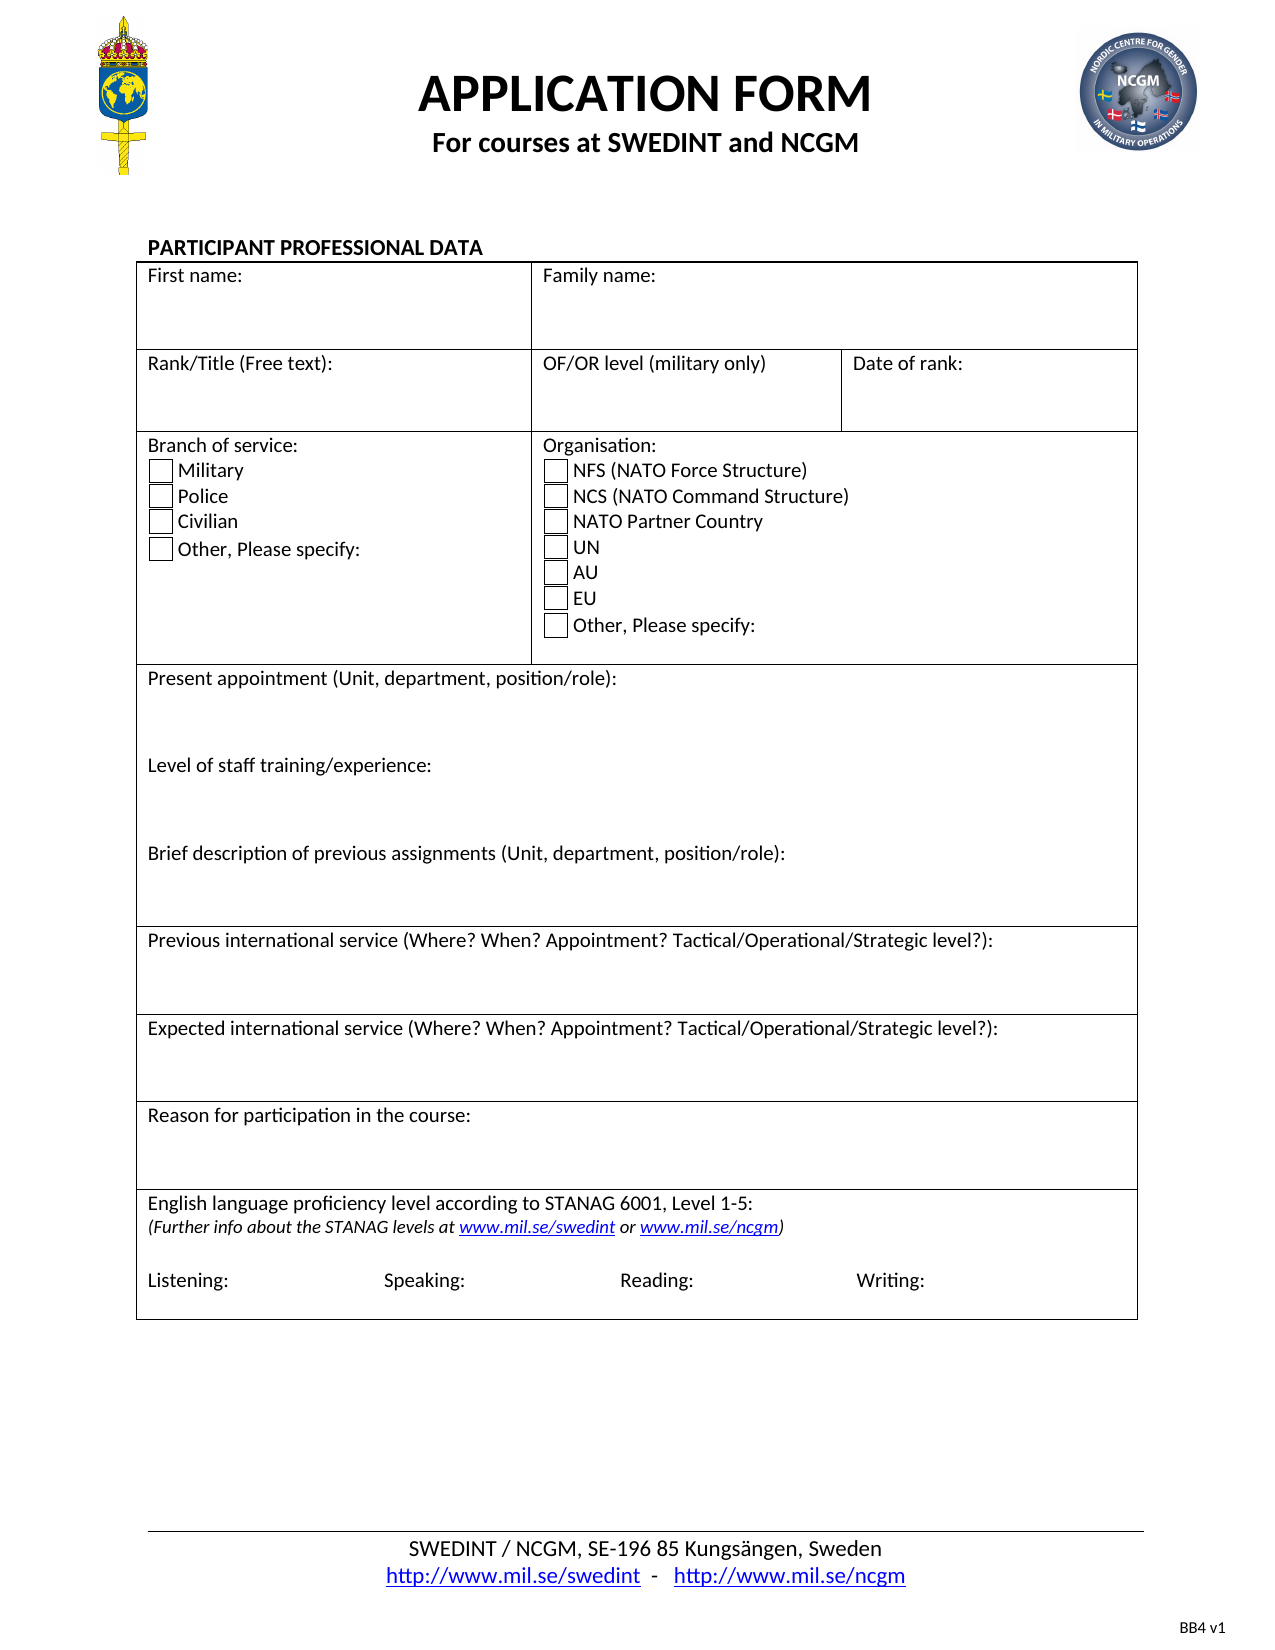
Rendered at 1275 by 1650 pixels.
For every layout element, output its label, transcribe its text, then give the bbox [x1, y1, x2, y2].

table_cell English language proficiency level according to STANAG 6001, Level 1-5: (Further info about the STANAG levels at www.mil.se/swedint or www.mil.se/ncgm) Listening: Speaking: Reading: Writing: [137, 1190, 1137, 1319]
table_cell Previous international service (Where? When? Appointment? Tactical/Operational/Strategic level?): [137, 927, 1137, 1014]
table_cell Date of rank: [842, 350, 1137, 431]
table_cell Reason for participation in the course: [137, 1102, 1137, 1189]
table_cell Brief description of previous assignments (Unit, department, position/role): [137, 840, 1137, 926]
table_header First name: [137, 263, 531, 349]
table_cell Organisation: NFS (NATO Force Structure) NCS (NATO Command Structure) NATO Partner Country UN AU EU Other, Please specify: [532, 432, 1137, 664]
text PARTICIPANT PROFESSIONAL DATA [148, 233, 1144, 261]
table_cell Present appointment (Unit, department, position/role): [137, 665, 1137, 751]
picture [1074, 26, 1200, 152]
table_cell Expected international service (Where? When? Appointment? Tactical/Operational/Strategic level?): [137, 1015, 1137, 1101]
picture [97, 16, 148, 173]
table_cell Rank/Title (Free text): [137, 350, 531, 431]
table_cell Level of staff training/experience: [137, 752, 1137, 839]
table_cell OF/OR level (military only) [532, 350, 841, 431]
table_header Family name: [532, 263, 1137, 349]
table_cell Branch of service: Military Police Civilian Other, Please specify: [137, 432, 531, 664]
